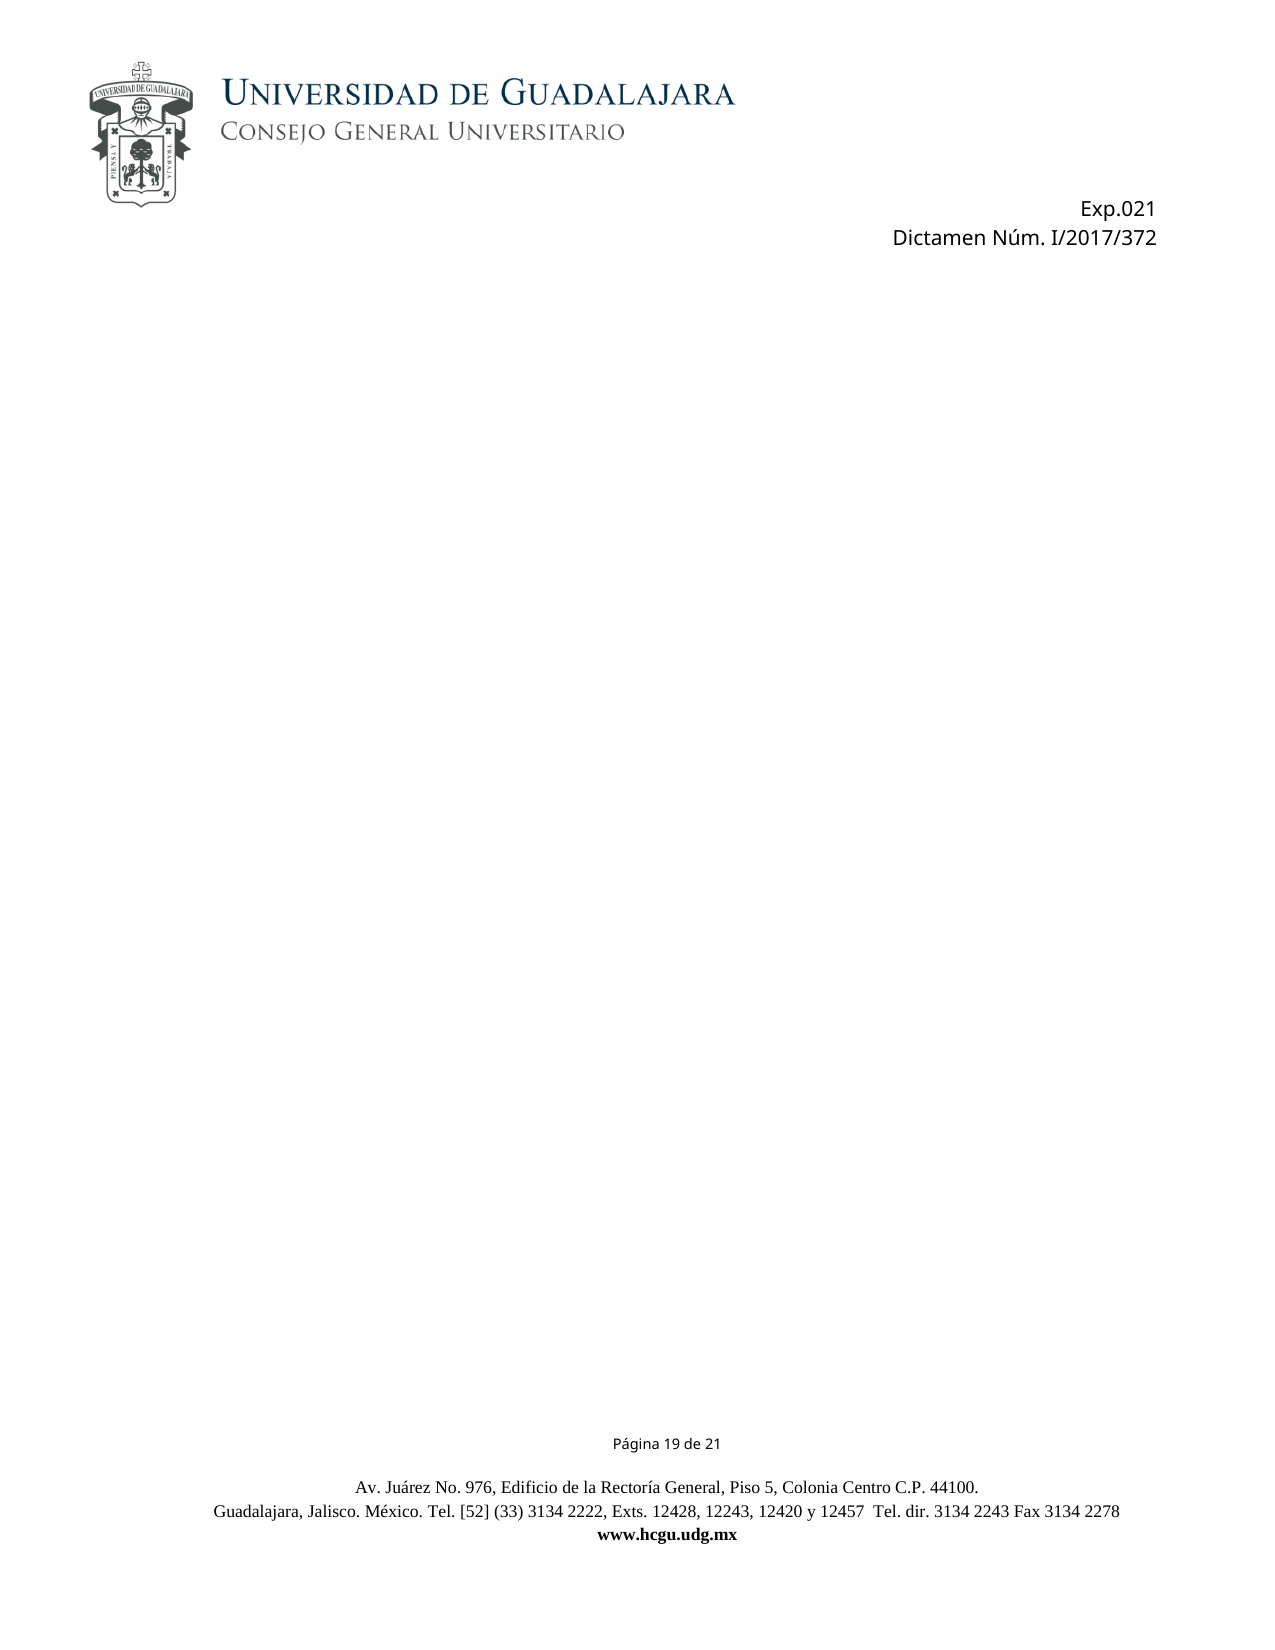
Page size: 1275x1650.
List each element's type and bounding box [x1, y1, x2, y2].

picture [1, 1, 1274, 268]
